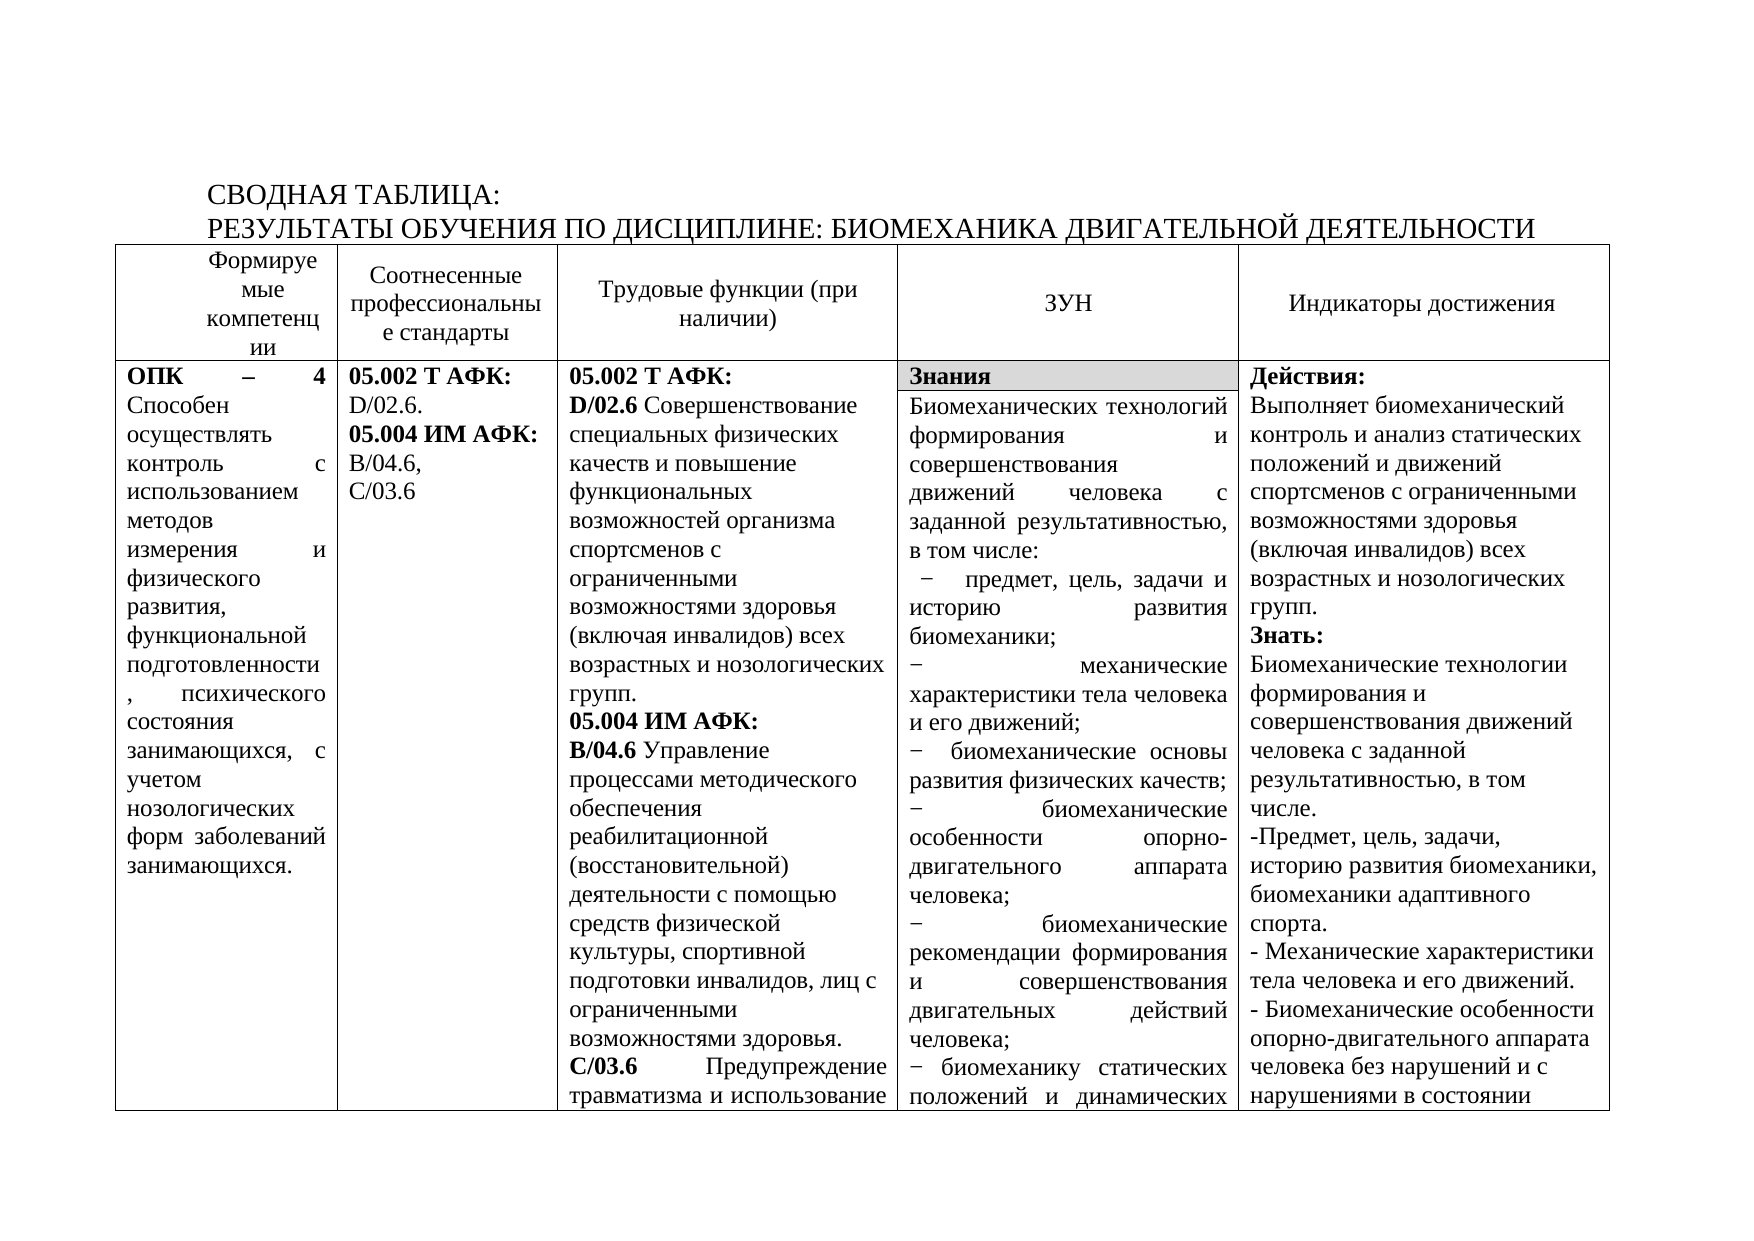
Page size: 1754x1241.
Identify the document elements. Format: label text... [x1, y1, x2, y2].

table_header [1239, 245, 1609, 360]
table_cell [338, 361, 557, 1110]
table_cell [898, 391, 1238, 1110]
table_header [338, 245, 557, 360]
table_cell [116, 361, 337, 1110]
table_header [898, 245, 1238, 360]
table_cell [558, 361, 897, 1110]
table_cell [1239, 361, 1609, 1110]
text СВОДНАЯ ТАБЛИЦА: [148, 177, 1636, 211]
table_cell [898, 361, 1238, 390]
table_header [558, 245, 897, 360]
text РЕЗУЛЬТАТЫ ОБУЧЕНИЯ ПО ДИСЦИПЛИНЕ: БИОМЕХАНИКА ДВИГАТЕЛЬНОЙ ДЕЯТЕЛЬНОСТИ [177, 211, 1636, 244]
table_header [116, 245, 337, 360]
